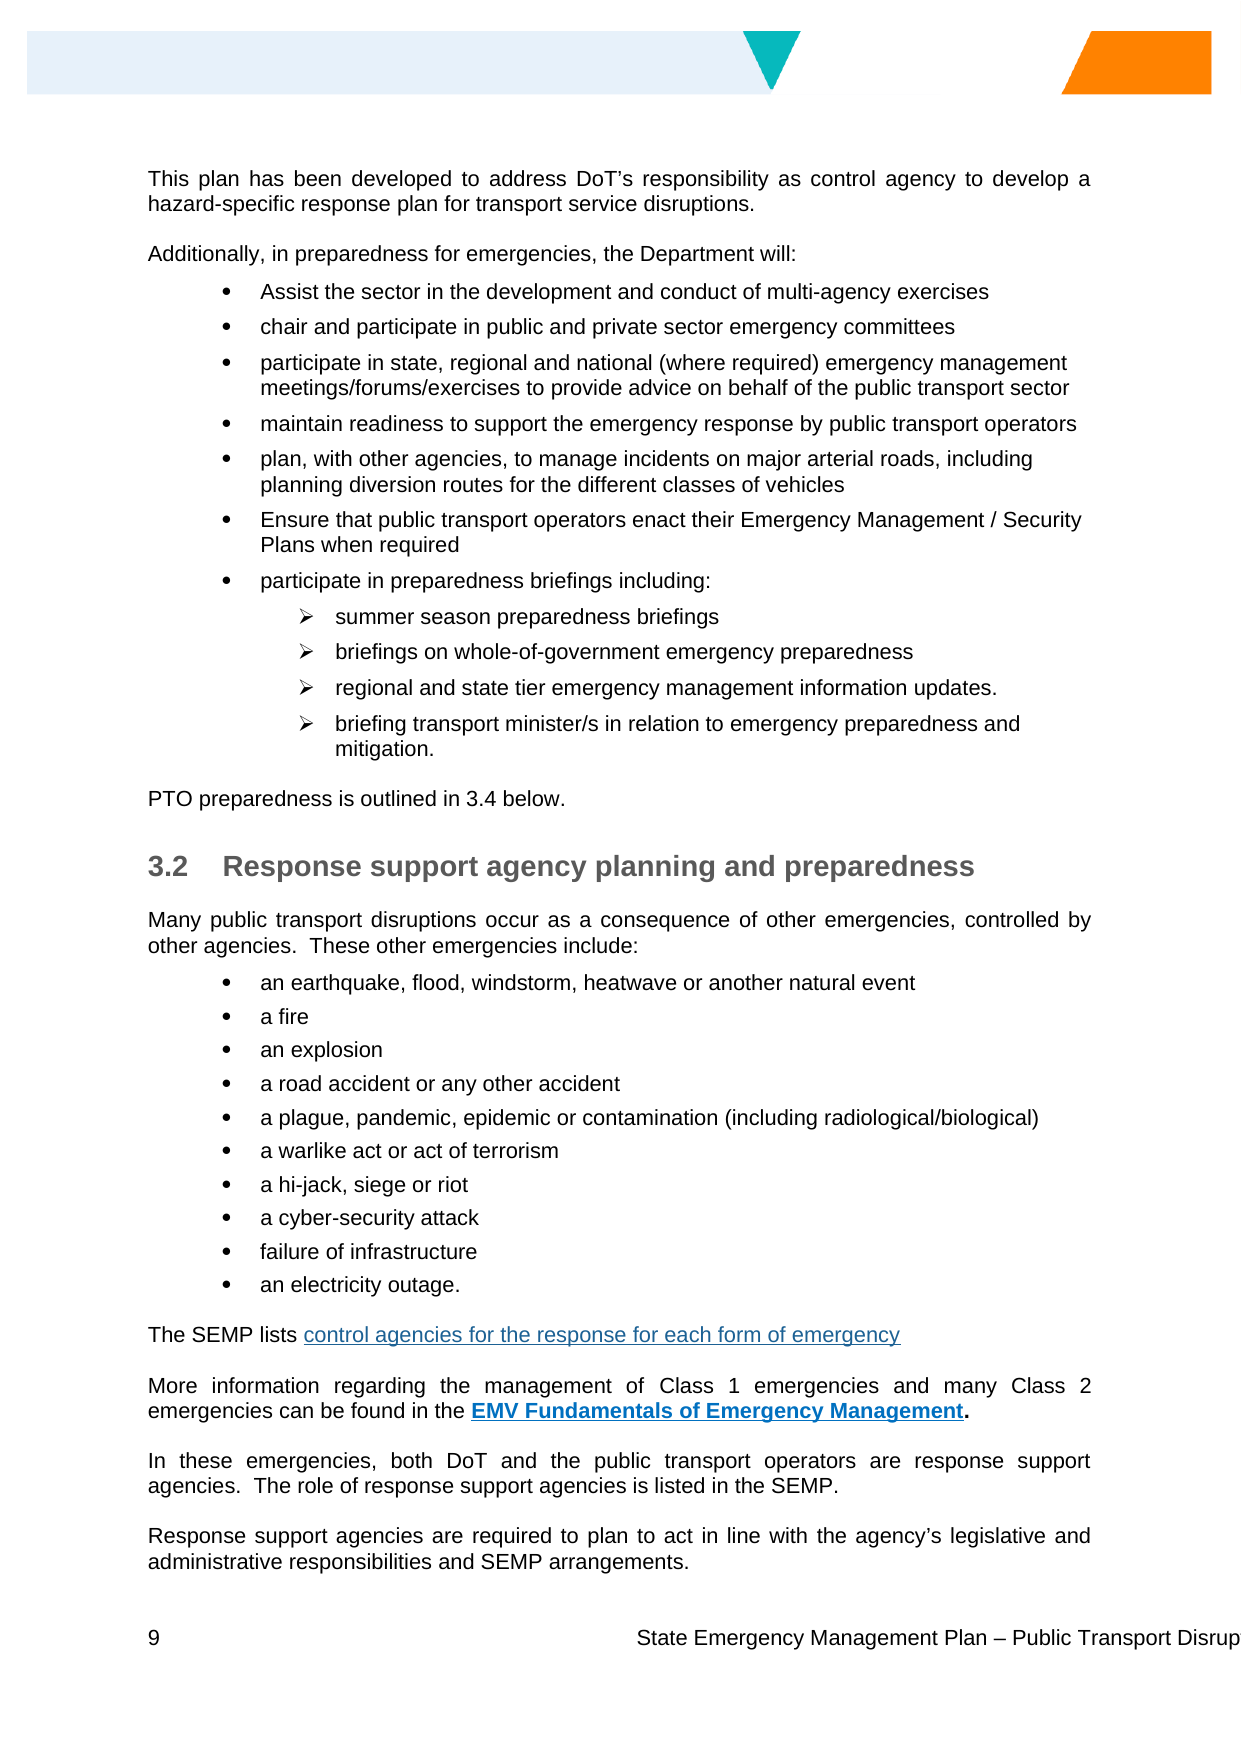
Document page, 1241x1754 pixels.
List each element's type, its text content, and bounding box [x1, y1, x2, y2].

list briefing transport minister/s in relation to emergency preparedness and mitigation. [298, 710, 1092, 761]
list a cyber-security attack [223, 1205, 1092, 1230]
text More information regarding the management of Class 1 emergencies and many Class 2 emergencies can be found in the EMV Fundamentals of Emergency Management. [148, 1372, 1092, 1423]
text PTO preparedness is outlined in 3.4 below. [148, 786, 1092, 811]
picture [0, 1, 1241, 129]
list a fire [223, 1004, 1092, 1029]
list regional and state tier emergency management information updates. [298, 675, 1092, 700]
list chair and participate in public and private sector emergency committees [223, 314, 1092, 339]
list Ensure that public transport operators enact their Emergency Management / Security Plans when required [223, 507, 1092, 557]
text This plan has been developed to address DoT’s responsibility as control agency to develop a hazard-specific response plan for transport service disruptions. [148, 165, 1092, 216]
text In these emergencies, both DoT and the public transport operators are response support agencies. The role of response support agencies is listed in the SEMP. [148, 1448, 1092, 1498]
list failure of infrastructure [223, 1238, 1092, 1264]
list a road accident or any other accident [223, 1071, 1092, 1096]
text Response support agencies are required to plan to act in line with the agency’s legislative and administrative responsibilities and SEMP arrangements. [148, 1523, 1092, 1574]
list an electricity outage. [223, 1272, 1092, 1297]
list a plague, pandemic, epidemic or contamination (including radiological/biological) [223, 1104, 1092, 1129]
list an explosion [223, 1037, 1092, 1062]
list Assist the sector in the development and conduct of multi-agency exercises [223, 278, 1092, 304]
subtitle Response support agency planning and preparedness [148, 849, 1092, 882]
text Additionally, in preparedness for emergencies, the Department will: [148, 241, 1092, 266]
list plan, with other agencies, to manage incidents on major arterial roads, including planning diversion routes for the different classes of vehicles [223, 446, 1092, 497]
list a warlike act or act of terrorism [223, 1138, 1092, 1163]
list an earthquake, flood, windstorm, heatwave or another natural event [223, 970, 1092, 995]
list participate in state, regional and national (where required) emergency management meetings/forums/exercises to provide advice on behalf of the public transport sector [223, 350, 1092, 400]
list maintain readiness to support the emergency response by public transport operators [223, 411, 1092, 436]
text The SEMP lists control agencies for the response for each form of emergency [148, 1322, 1092, 1347]
list summer season preparedness briefings [298, 603, 1092, 629]
list briefings on whole-of-government emergency preparedness [298, 639, 1092, 664]
list participate in preparedness briefings including: [223, 568, 1092, 593]
text Many public transport disruptions occur as a consequence of other emergencies, controlled by other agencies. These other emergencies include: [148, 907, 1092, 958]
list a hi-jack, siege or riot [223, 1171, 1092, 1197]
